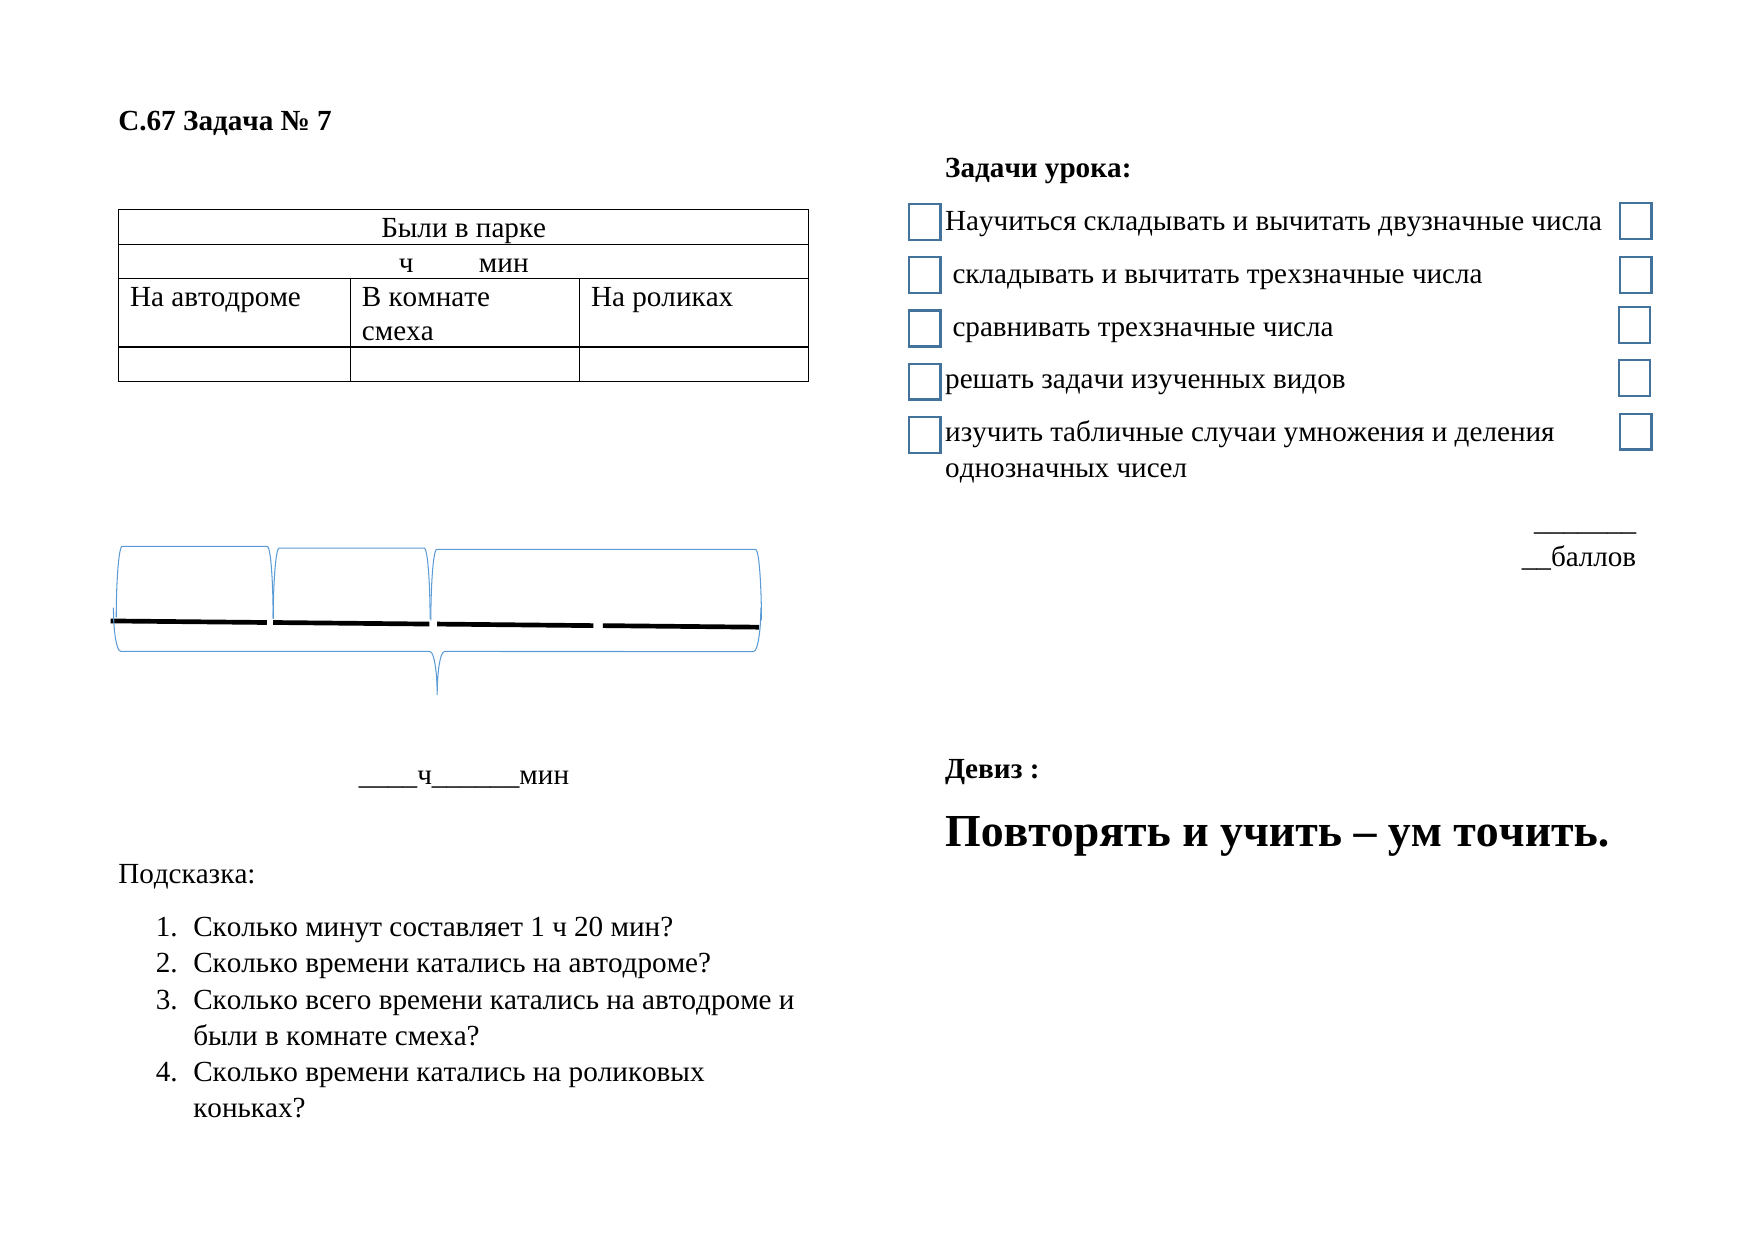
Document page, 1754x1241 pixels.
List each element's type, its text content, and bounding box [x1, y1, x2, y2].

text Задачи урока: [945, 150, 1636, 184]
text ____ч______мин [118, 757, 809, 791]
text Девиз : [945, 751, 1636, 784]
table_cell На автодроме [119, 279, 350, 346]
table_cell [580, 348, 808, 381]
list Сколько времени катались на автодроме? [156, 946, 809, 979]
text С.67 Задача № 7 [118, 103, 809, 137]
text складывать и вычитать трехзначные числа [945, 256, 1619, 289]
table_cell На роликах [580, 279, 808, 346]
text _________баллов [945, 503, 1636, 573]
table_cell В комнате смеха [351, 279, 579, 346]
table_cell ч мин [119, 245, 808, 278]
list Сколько всего времени катались на автодроме и были в комнате смеха? [156, 982, 809, 1051]
table_header Были в парке [119, 210, 808, 244]
list Сколько времени катались на роликовых коньках? [156, 1054, 809, 1124]
text Научиться складывать и вычитать двузначные числа [945, 203, 1619, 237]
text решать задачи изученных видов [945, 362, 1618, 395]
text сравнивать трехзначные числа [945, 309, 1618, 342]
table_cell [351, 348, 579, 381]
text изучить табличные случаи умножения и деления однозначных чисел [945, 414, 1636, 484]
text Повторять и учить – ум точить. [945, 803, 1636, 856]
table_cell [119, 348, 350, 381]
list Сколько минут составляет 1 ч 20 мин? [156, 909, 809, 943]
text Подсказка: [118, 857, 809, 890]
